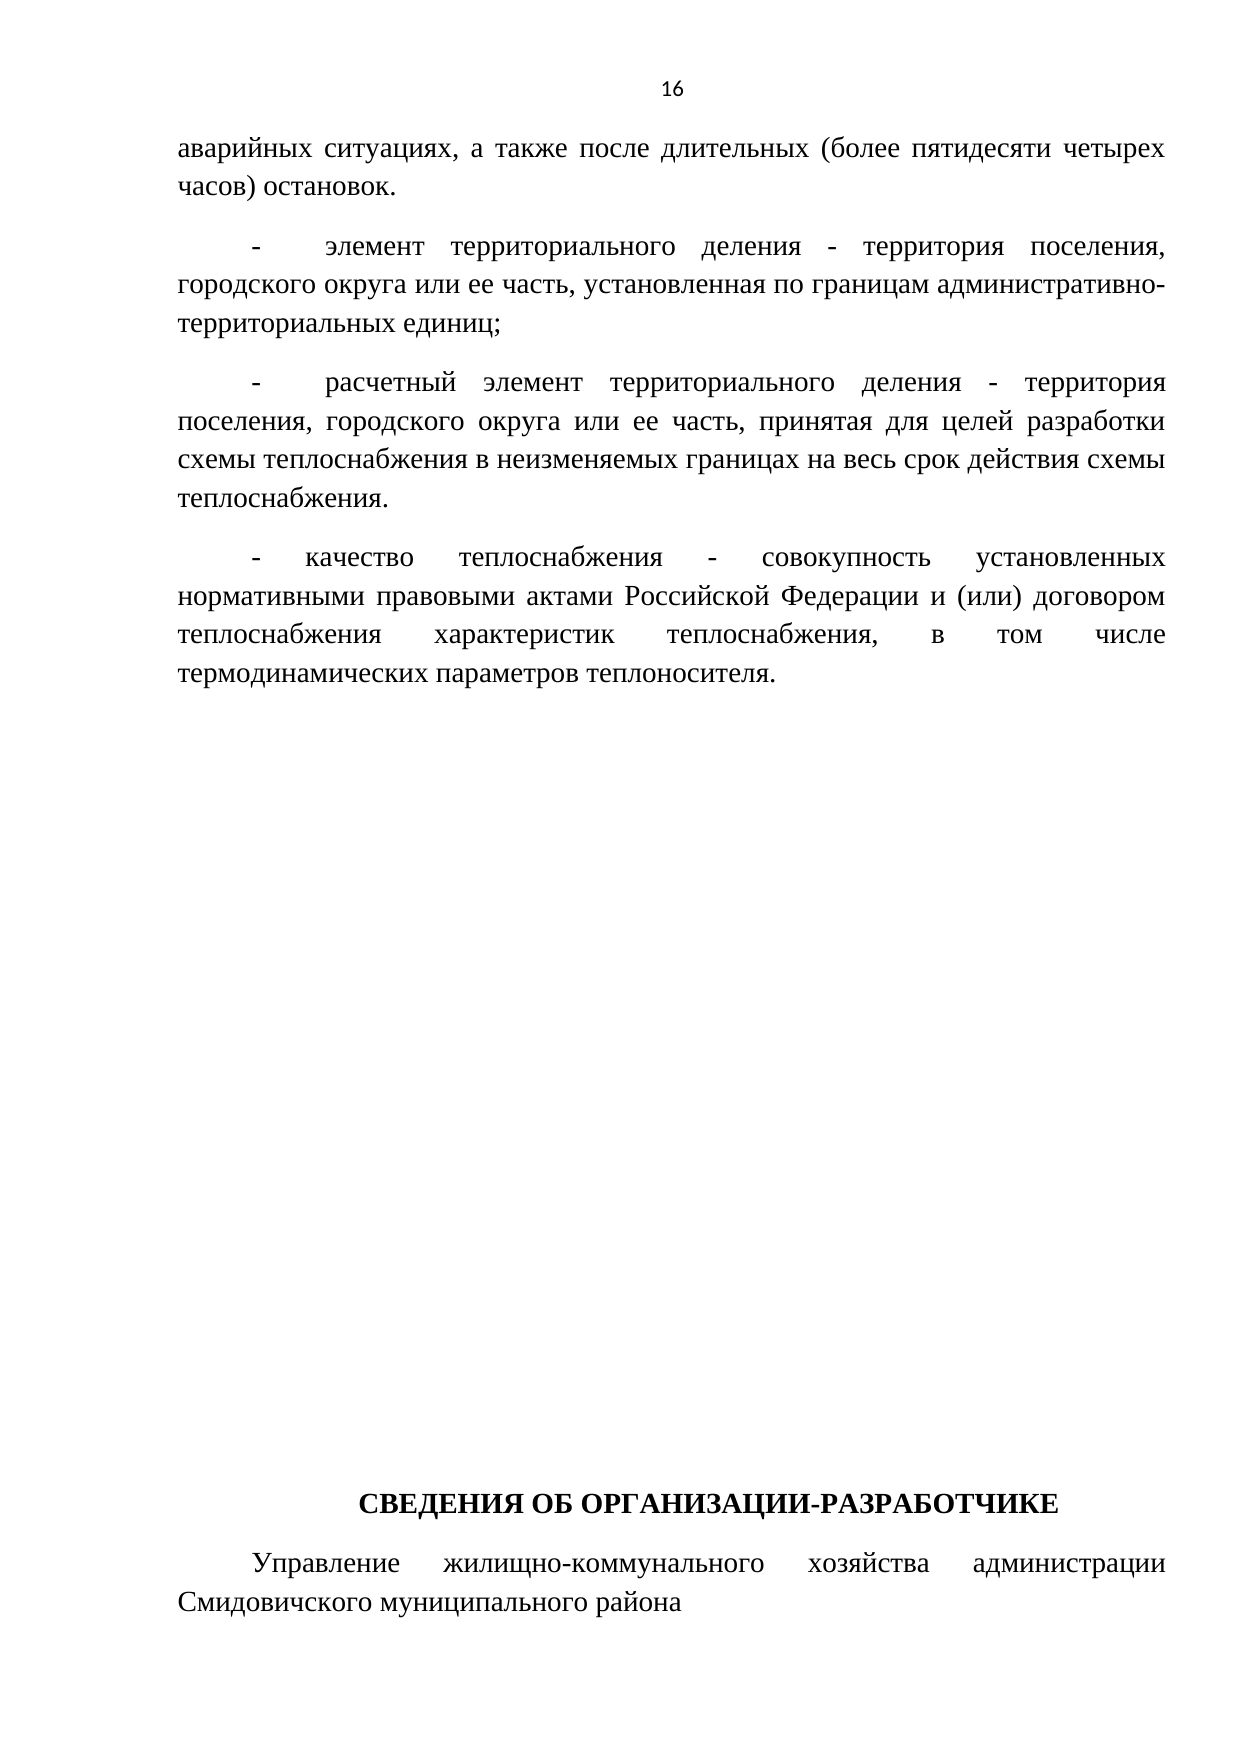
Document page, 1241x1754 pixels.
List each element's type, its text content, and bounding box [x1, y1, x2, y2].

list расчетный элемент территориального деления - территория поселения, городского округа или ее часть, принятая для целей разработки схемы теплоснабжения в неизменяемых границах на весь срок действия схемы теплоснабжения. [177, 364, 1167, 513]
text - качество теплоснабжения - совокупность установленных нормативными правовыми актами Российской Федерации и (или) договором теплоснабжения характеристик теплоснабжения, в том числе термодинамических параметров теплоносителя. [177, 539, 1167, 688]
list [177, 130, 1167, 202]
text СВЕДЕНИЯ ОБ ОРГАНИЗАЦИИ-РАЗРАБОТЧИКЕ [177, 1486, 1167, 1519]
list элемент территориального деления - территория поселения, городского округа или ее часть, установленная по границам административно-территориальных единиц; [177, 228, 1167, 338]
text Управление жилищно-коммунального хозяйства администрации Смидовичского муниципального района [177, 1545, 1167, 1617]
